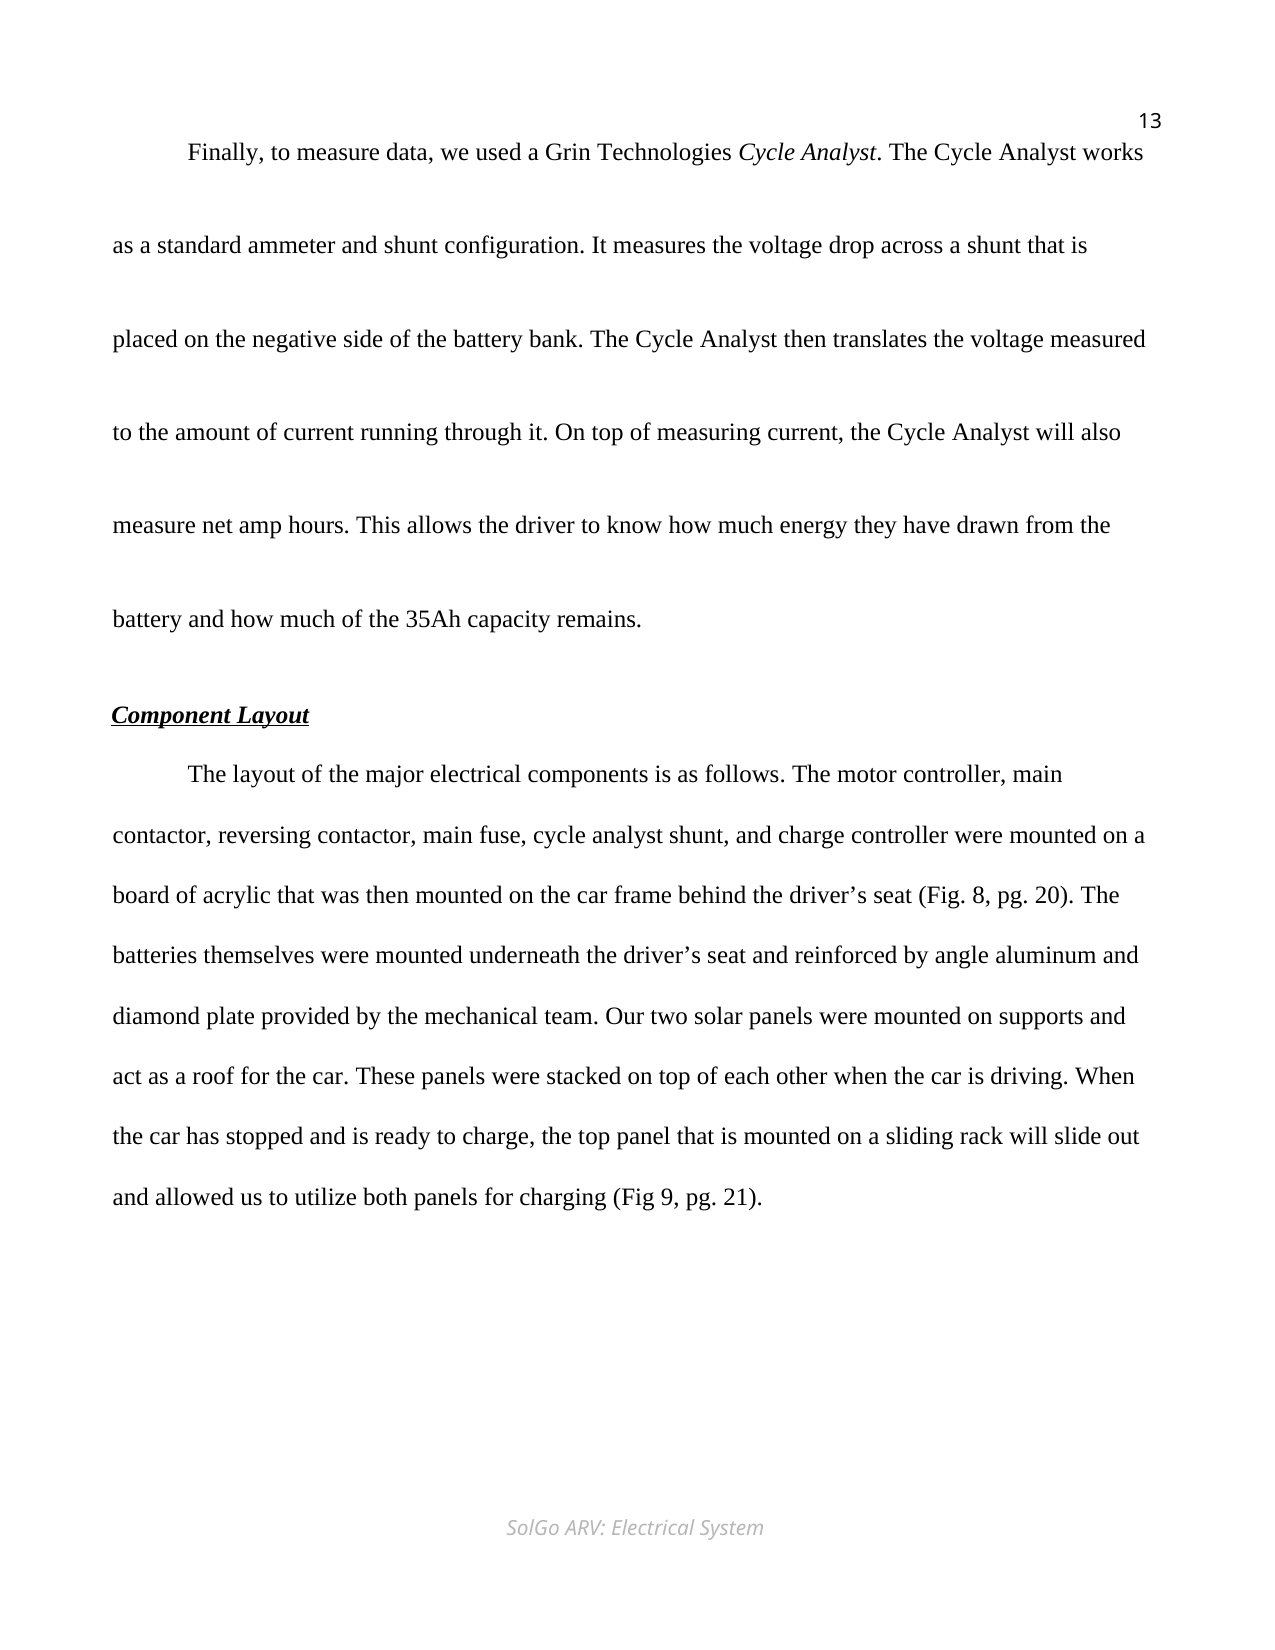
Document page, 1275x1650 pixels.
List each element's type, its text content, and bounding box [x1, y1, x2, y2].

text The layout of the major electrical components is as follows. The motor controller, main contactor, reversing contactor, main fuse, cycle analyst shunt, and charge controller were mounted on a board of acrylic that was then mounted on the car frame behind the driver’s seat (Fig. 8, pg. 20). The batteries themselves were mounted underneath the driver’s seat and reinforced by angle aluminum and diamond plate provided by the mechanical team. Our two solar panels were mounted on supports and act as a roof for the car. These panels were stacked on top of each other when the car is driving. When the car has stopped and is ready to charge, the top panel that is mounted on a sliding rack will slide out and allowed us to utilize both panels for charging (Fig 9, pg. 21). [112, 759, 1150, 1211]
text Finally, to measure data, we used a Grin Technologies ​Cycle Analyst​​. The Cycle Analyst works as a standard ammeter and shunt configuration. It measures the voltage drop across a shunt that is placed on the negative side of the battery bank. The Cycle Analyst then translates the voltage measured to the amount of current running through it. On top of measuring current, the Cycle Analyst will also measure net amp hours. This allows the driver to know how much energy they have drawn from the battery and how much of the 35Ah capacity remains. [112, 137, 1150, 633]
subtitle Component Layout [111, 700, 1156, 729]
